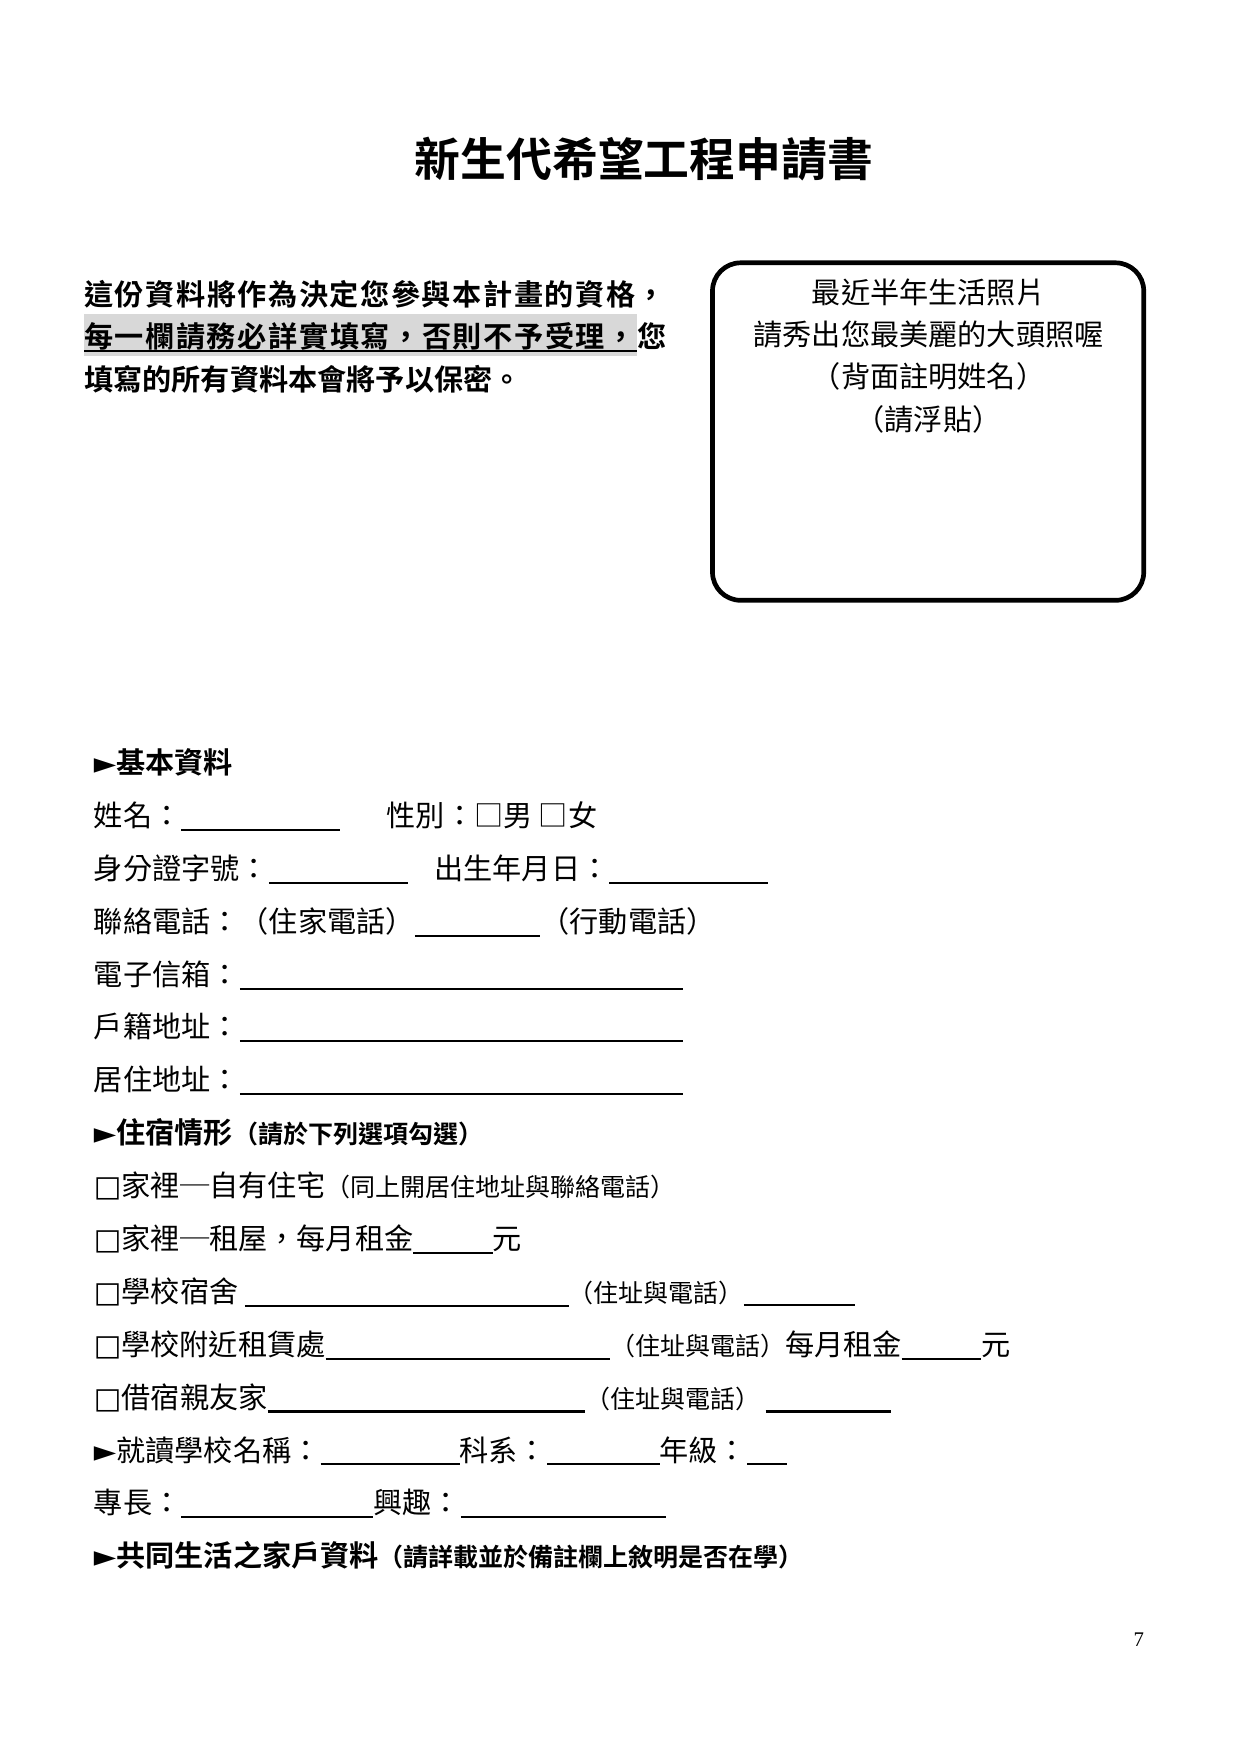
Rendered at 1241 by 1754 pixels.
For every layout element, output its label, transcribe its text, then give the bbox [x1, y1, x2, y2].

text □學校附近租賃處 （住址與電話）每月租金 元 [93, 1321, 1144, 1364]
text 電子信箱： [94, 951, 1144, 993]
text 身分證字號： 出生年月日： [94, 846, 1144, 888]
text 專長： 興趣： [94, 1480, 1144, 1522]
text 新生代希望工程申請書 [144, 119, 1144, 194]
text □借宿親友家 （住址與電話） [94, 1374, 1144, 1417]
text 聯絡電話：（住家電話） （行動電話） [94, 898, 1144, 941]
text 姓名： 性別：□男 □女 [94, 793, 1144, 835]
text ►共同生活之家戶資料（請詳載並於備註欄上敘明是否在學） [94, 1533, 1144, 1575]
text ►就讀學校名稱： 科系： 年級： [94, 1427, 1144, 1469]
text □學校宿舍 （住址與電話） [94, 1268, 1144, 1311]
text ►住宿情形（請於下列選項勾選） [94, 1110, 1144, 1152]
text □家裡─自有住宅（同上開居住地址與聯絡電話） □家裡─租屋，每月租金 元 [94, 1163, 1144, 1258]
text 居住地址： [94, 1057, 1144, 1099]
text ►基本資料 [94, 740, 1144, 782]
text 戶籍地址： [94, 1004, 1144, 1046]
